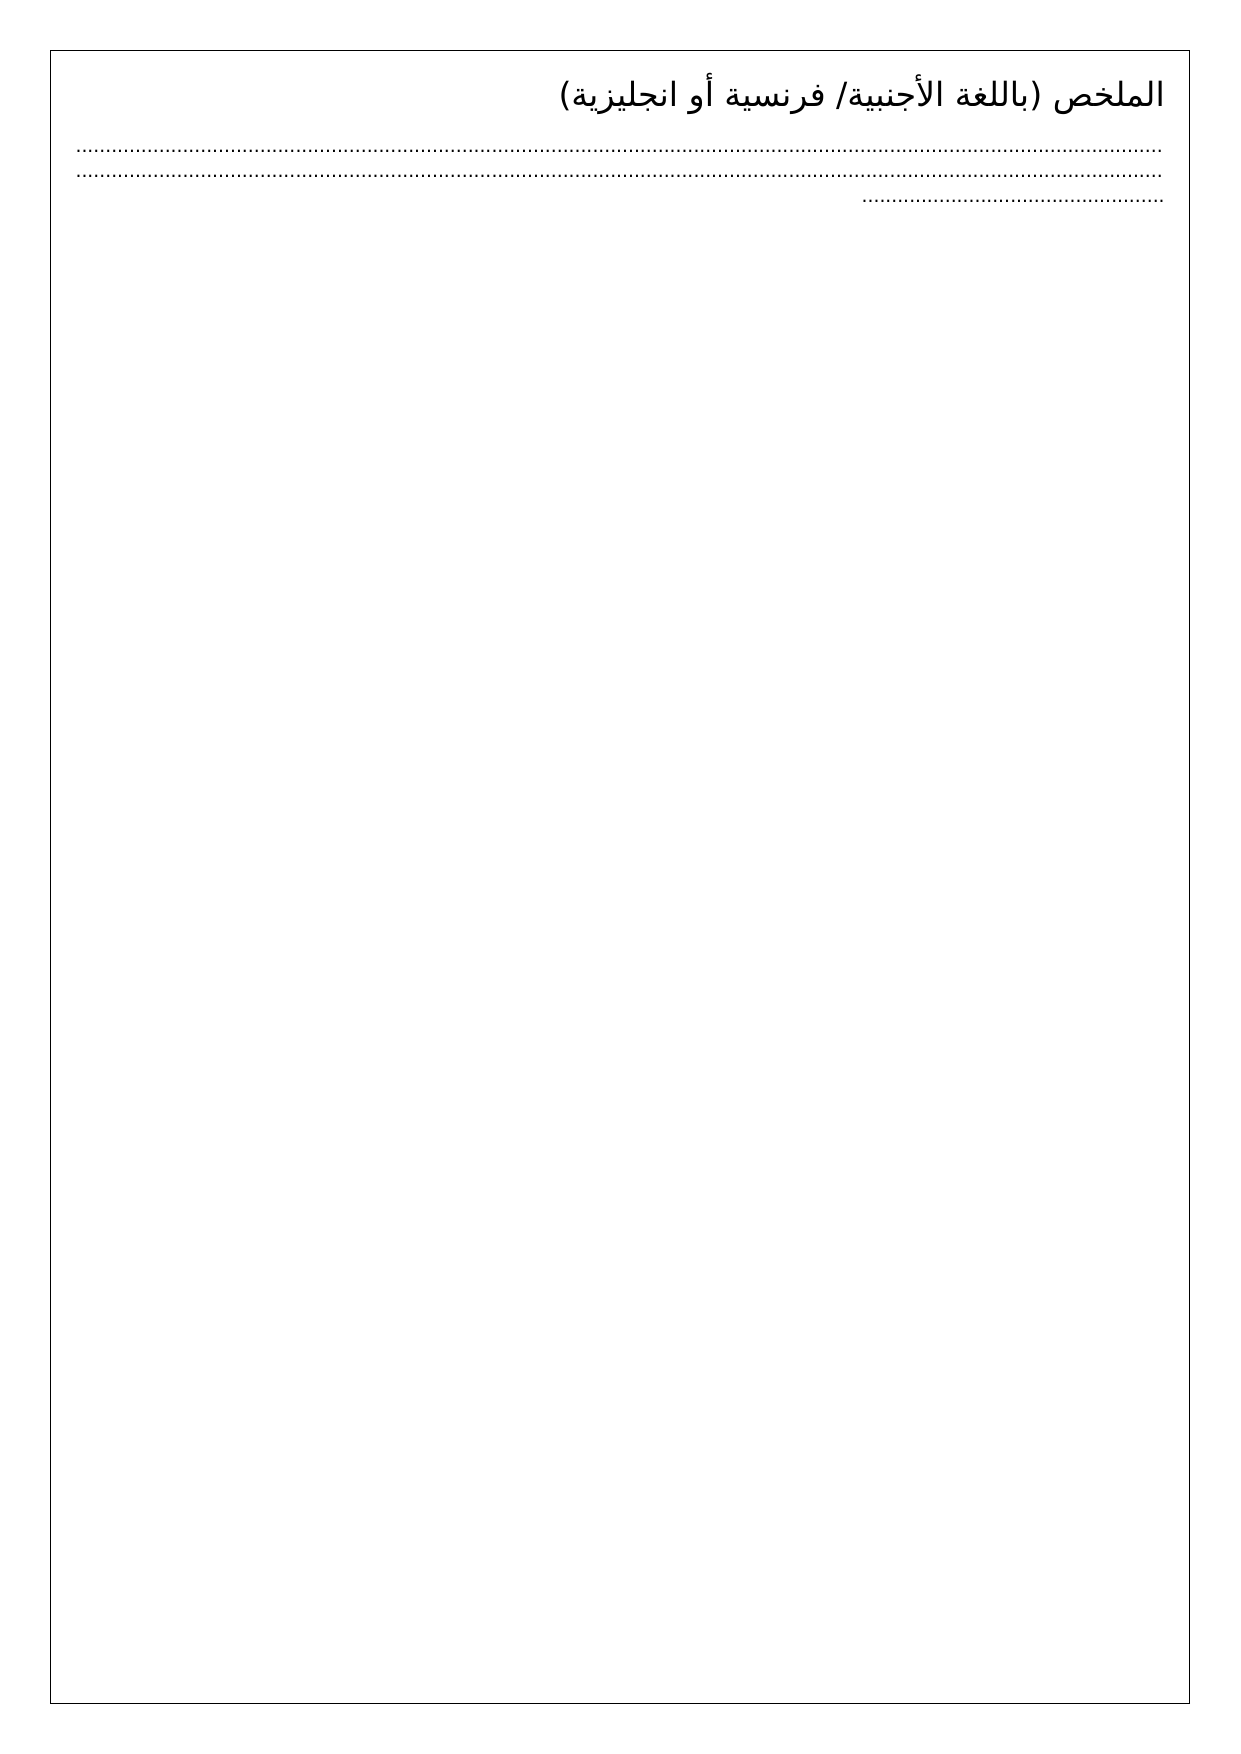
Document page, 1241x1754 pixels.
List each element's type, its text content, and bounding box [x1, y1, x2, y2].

text الملخص (باللغة الأجنبية/ فرنسية أو انجليزية) [75, 75, 1165, 114]
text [75, 135, 1165, 207]
